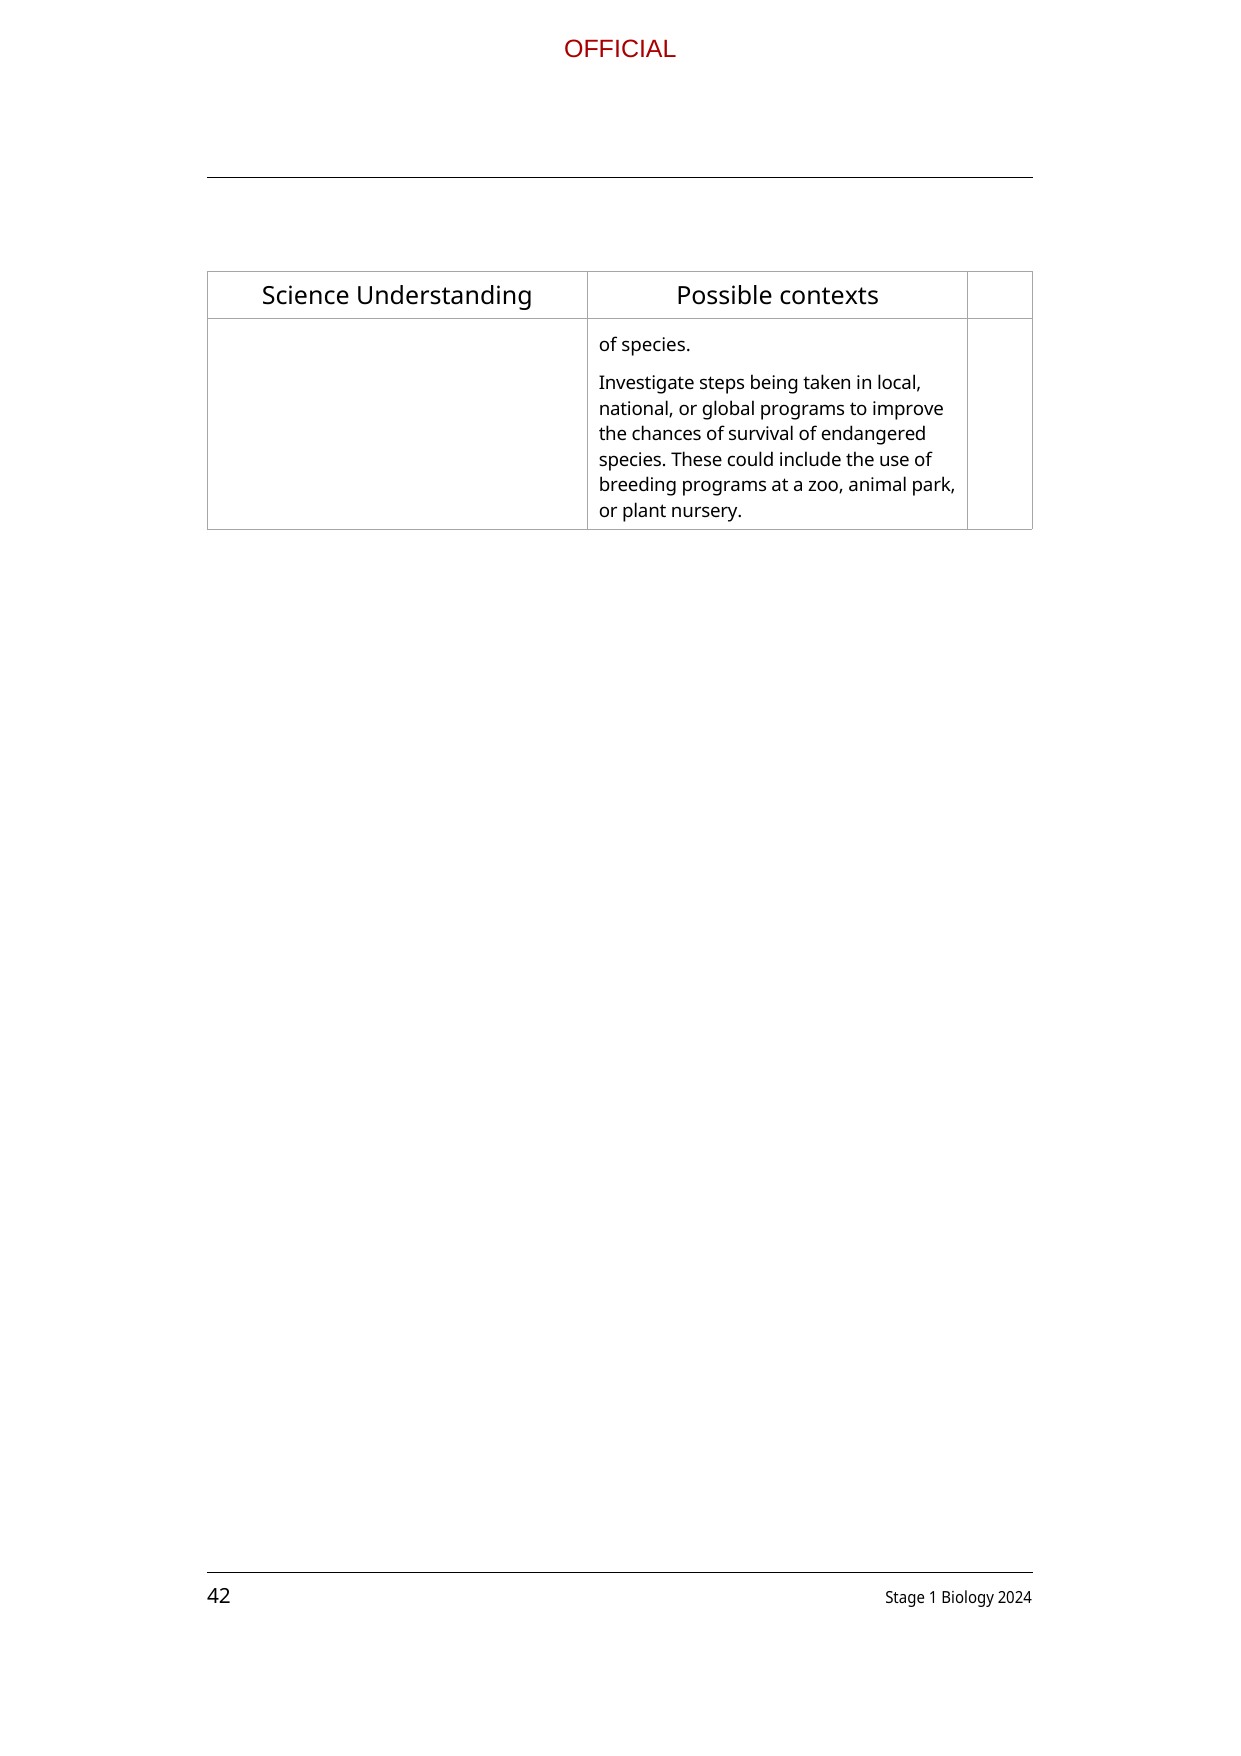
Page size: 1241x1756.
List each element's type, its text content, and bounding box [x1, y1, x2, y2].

table_header Possible contexts [588, 272, 967, 318]
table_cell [588, 319, 967, 529]
table_cell [968, 319, 1032, 529]
table_header [968, 272, 1032, 318]
table_header Science Understanding [208, 272, 587, 318]
